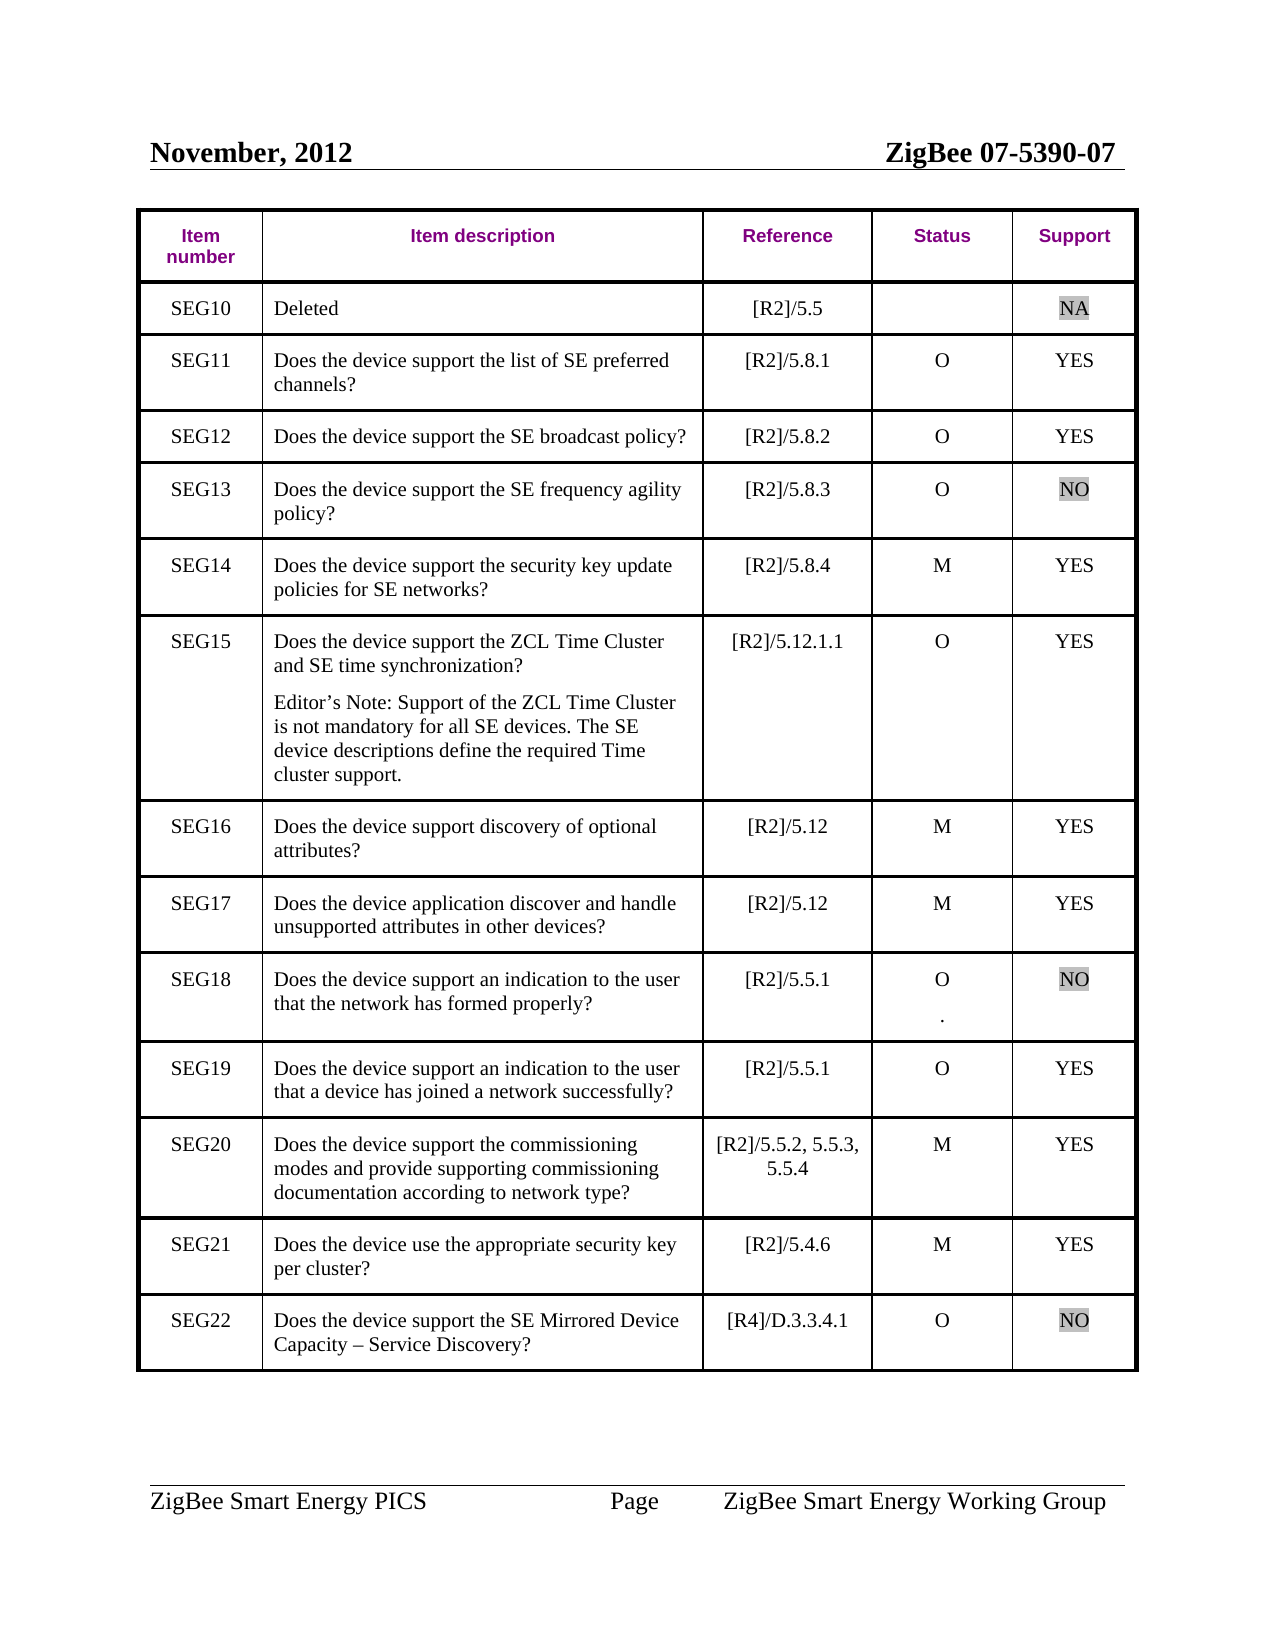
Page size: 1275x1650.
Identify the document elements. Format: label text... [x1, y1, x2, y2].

table_cell O [873, 1043, 1012, 1116]
table_cell M [873, 802, 1012, 875]
table_header Item description [263, 212, 702, 280]
table_cell Deleted [263, 284, 702, 333]
table_cell SEG17 [141, 878, 262, 951]
table_cell M [873, 540, 1012, 613]
table_cell YES [1013, 540, 1134, 613]
table_cell O [873, 464, 1012, 537]
table_cell SEG15 [141, 617, 262, 798]
table_cell Does the device use the appropriate security key per cluster? [263, 1220, 702, 1293]
table_cell YES [1013, 878, 1134, 951]
table_cell Does the device the ZCL Time Cluster and SE time synchronization? Editor’s Note: Support of the ZCL Time Cluster is not mandatory for all SE devices. The SE device descriptions define the required Time cluster support. [263, 617, 702, 798]
table_cell YES [1013, 1220, 1134, 1293]
table_cell SEG11 [141, 336, 262, 409]
table_cell YES [1013, 412, 1134, 461]
table_cell M [873, 1220, 1012, 1293]
table_cell [R2]/5.5 [704, 284, 871, 333]
table_cell NO [1013, 954, 1134, 1040]
table_cell SEG13 [141, 464, 262, 537]
table_cell [R2]/5.12 [704, 878, 871, 951]
table_cell [R2]/5.8.3 [704, 464, 871, 537]
table_header Item number [141, 212, 262, 280]
table_header Status [873, 212, 1012, 280]
table_cell Does the device the SE broadcast policy? [263, 412, 702, 461]
table_cell [R2]/5.5.1 [704, 1043, 871, 1116]
table_cell M [873, 878, 1012, 951]
table_cell Does the device the SE frequency agility policy? [263, 464, 702, 537]
table_cell [R2]/5.5.2, 5.5.3, 5.5.4 [704, 1119, 871, 1216]
table_cell M [873, 1119, 1012, 1216]
table_cell O [873, 336, 1012, 409]
table_cell Does the device discovery of optional attributes? [263, 802, 702, 875]
table_cell [R2]/5.4.6 [704, 1220, 871, 1293]
table_cell SEG16 [141, 802, 262, 875]
table_header Reference [704, 212, 871, 280]
table_cell SEG12 [141, 412, 262, 461]
table_cell O [873, 1296, 1012, 1369]
table_cell O [873, 617, 1012, 798]
table_cell Does the device the list of SE preferred channels? [263, 336, 702, 409]
table_cell O . [873, 954, 1012, 1040]
table_cell YES [1013, 336, 1134, 409]
table_cell Does the device the commissioning modes and provide ing commissioning documentation according to network type? [263, 1119, 702, 1216]
table_cell SEG19 [141, 1043, 262, 1116]
table_cell [R2]/5.8.4 [704, 540, 871, 613]
table_cell SEG20 [141, 1119, 262, 1216]
table_cell [R2]/5.12.1.1 [704, 617, 871, 798]
table_cell Does the device an indication to the user that the network has formed properly? [263, 954, 702, 1040]
table_cell NA [1013, 284, 1134, 333]
table_cell O [873, 412, 1012, 461]
table_cell SEG18 [141, 954, 262, 1040]
table_cell [873, 284, 1012, 333]
table_cell YES [1013, 802, 1134, 875]
table_cell NO [1013, 1296, 1134, 1369]
table_header Support [1013, 212, 1134, 280]
table_cell YES [1013, 617, 1134, 798]
table_cell SEG22 [141, 1296, 262, 1369]
table_cell [R2]/5.12 [704, 802, 871, 875]
table_cell Does the device application discover and handle uned attributes in other devices? [263, 878, 702, 951]
table_cell [R4]/D.3.3.4.1 [704, 1296, 871, 1369]
table_cell SEG14 [141, 540, 262, 613]
table_cell Does the device support the SE Mirrored Device Capacity – Service Discovery? [263, 1296, 702, 1369]
table_cell YES [1013, 1119, 1134, 1216]
table_cell [R2]/5.8.2 [704, 412, 871, 461]
table_cell Does the device an indication to the user that a device has joined a network successfully? [263, 1043, 702, 1116]
table_cell SEG10 [141, 284, 262, 333]
table_cell [R2]/5.5.1 [704, 954, 871, 1040]
table_cell NO [1013, 464, 1134, 537]
table_cell [R2]/5.8.1 [704, 336, 871, 409]
table_cell YES [1013, 1043, 1134, 1116]
table_cell Does the device the security key update policies for SE networks? [263, 540, 702, 613]
table_cell SEG21 [141, 1220, 262, 1293]
